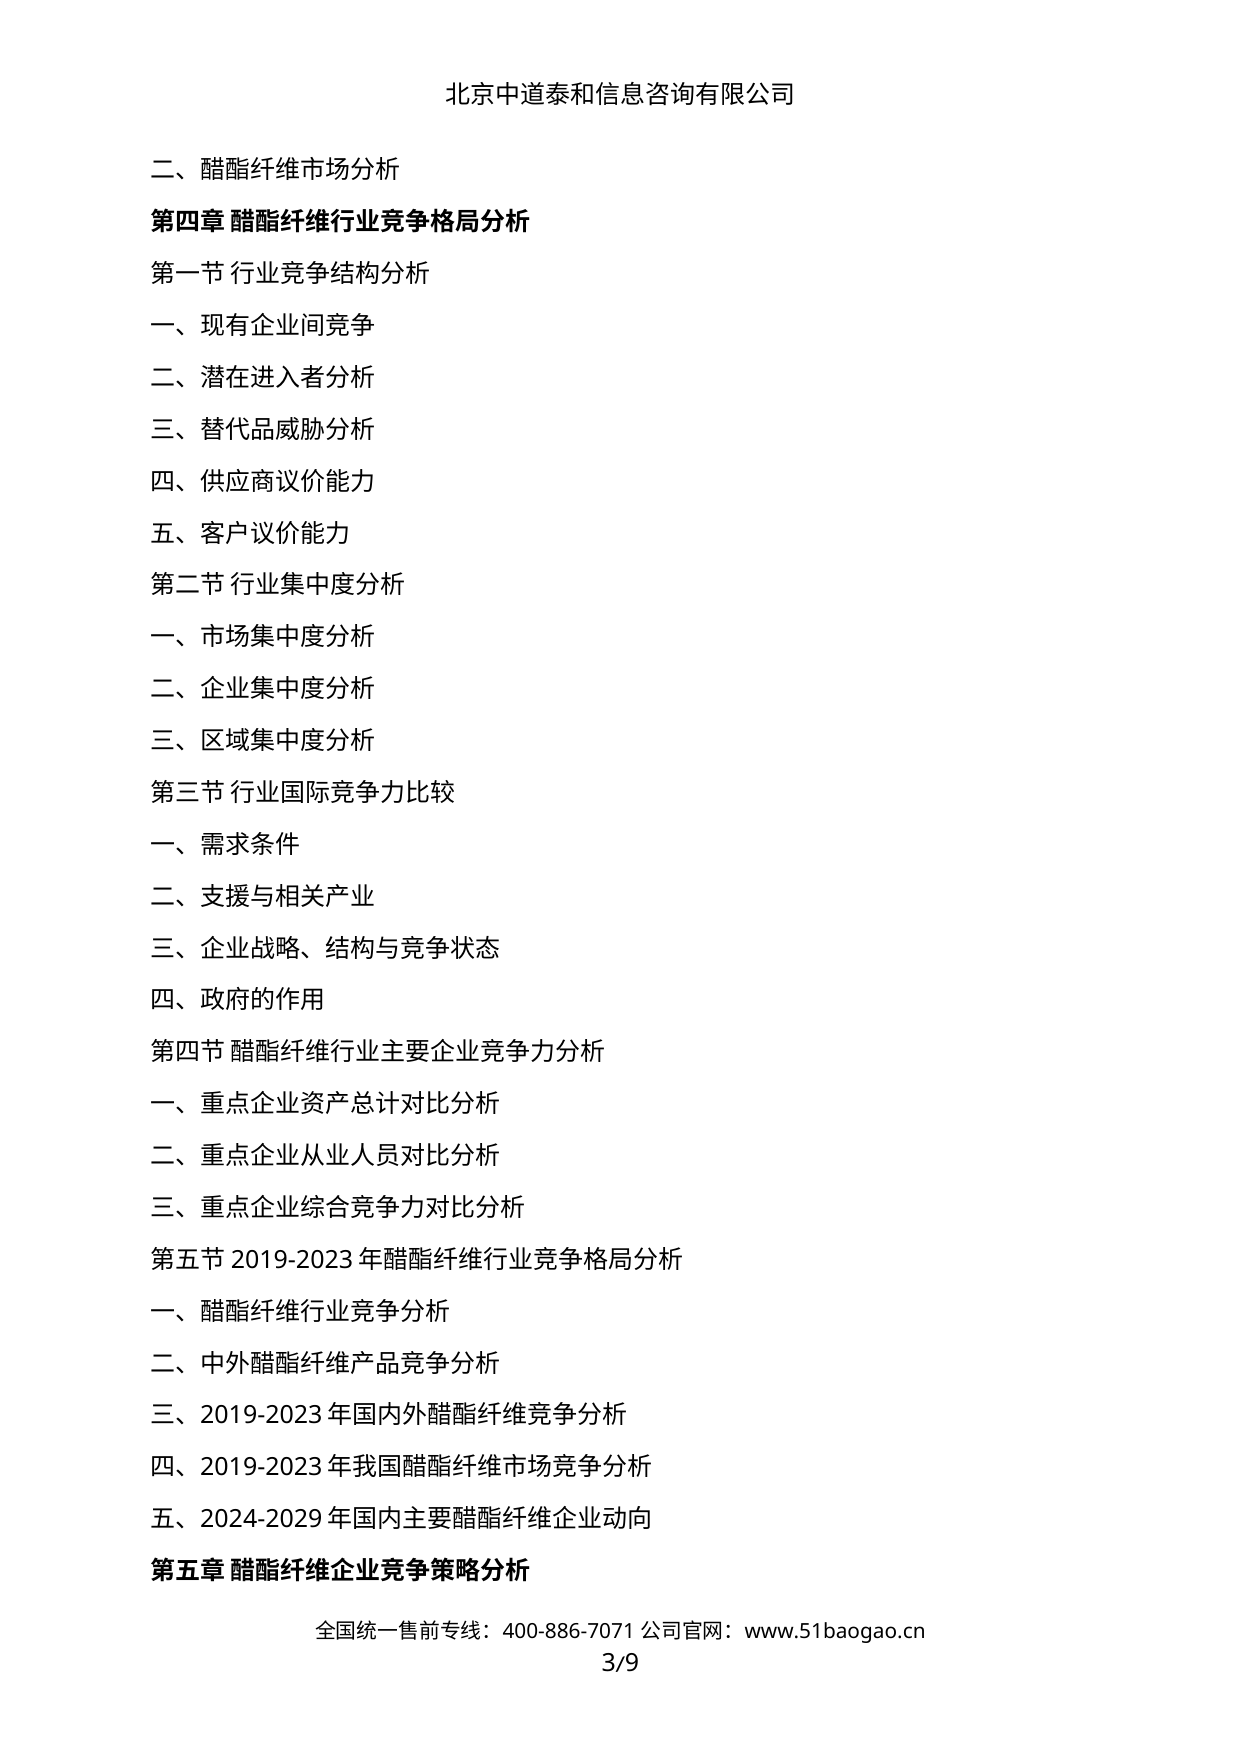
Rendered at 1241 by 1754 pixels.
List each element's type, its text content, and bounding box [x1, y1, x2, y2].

text 一、需求条件 [150, 824, 1090, 861]
text 三、区域集中度分析 [150, 721, 1090, 757]
text 第一节 行业竞争结构分析 [150, 254, 1090, 290]
text 一、醋酯纤维行业竞争分析 [150, 1291, 1090, 1327]
text 一、市场集中度分析 [150, 617, 1090, 653]
text 二、醋酯纤维市场分析 [150, 150, 1090, 186]
text 二、中外醋酯纤维产品竞争分析 [150, 1343, 1090, 1379]
text 第四节 醋酯纤维行业主要企业竞争力分析 [150, 1032, 1090, 1068]
text 第五节 2019-2023年醋酯纤维行业竞争格局分析 [150, 1239, 1090, 1276]
text 三、重点企业综合竞争力对比分析 [150, 1187, 1090, 1224]
text 第五章 醋酯纤维企业竞争策略分析 [150, 1551, 1090, 1587]
text 一、重点企业资产总计对比分析 [150, 1084, 1090, 1120]
text 一、现有企业间竞争 [150, 306, 1090, 342]
text 五、2024-2029年国内主要醋酯纤维企业动向 [150, 1499, 1090, 1535]
text 二、潜在进入者分析 [150, 357, 1090, 394]
text 二、企业集中度分析 [150, 669, 1090, 705]
text 五、客户议价能力 [150, 513, 1090, 549]
text 第二节 行业集中度分析 [150, 565, 1090, 601]
text 三、2019-2023年国内外醋酯纤维竞争分析 [150, 1395, 1090, 1431]
text 第四章 醋酯纤维行业竞争格局分析 [150, 202, 1090, 238]
text 二、重点企业从业人员对比分析 [150, 1136, 1090, 1172]
text 三、替代品威胁分析 [150, 409, 1090, 446]
text 二、支援与相关产业 [150, 876, 1090, 912]
text 四、2019-2023年我国醋酯纤维市场竞争分析 [150, 1447, 1090, 1483]
text 三、企业战略、结构与竞争状态 [150, 928, 1090, 964]
text 四、政府的作用 [150, 980, 1090, 1016]
text 第三节 行业国际竞争力比较 [150, 772, 1090, 809]
text 四、供应商议价能力 [150, 461, 1090, 497]
